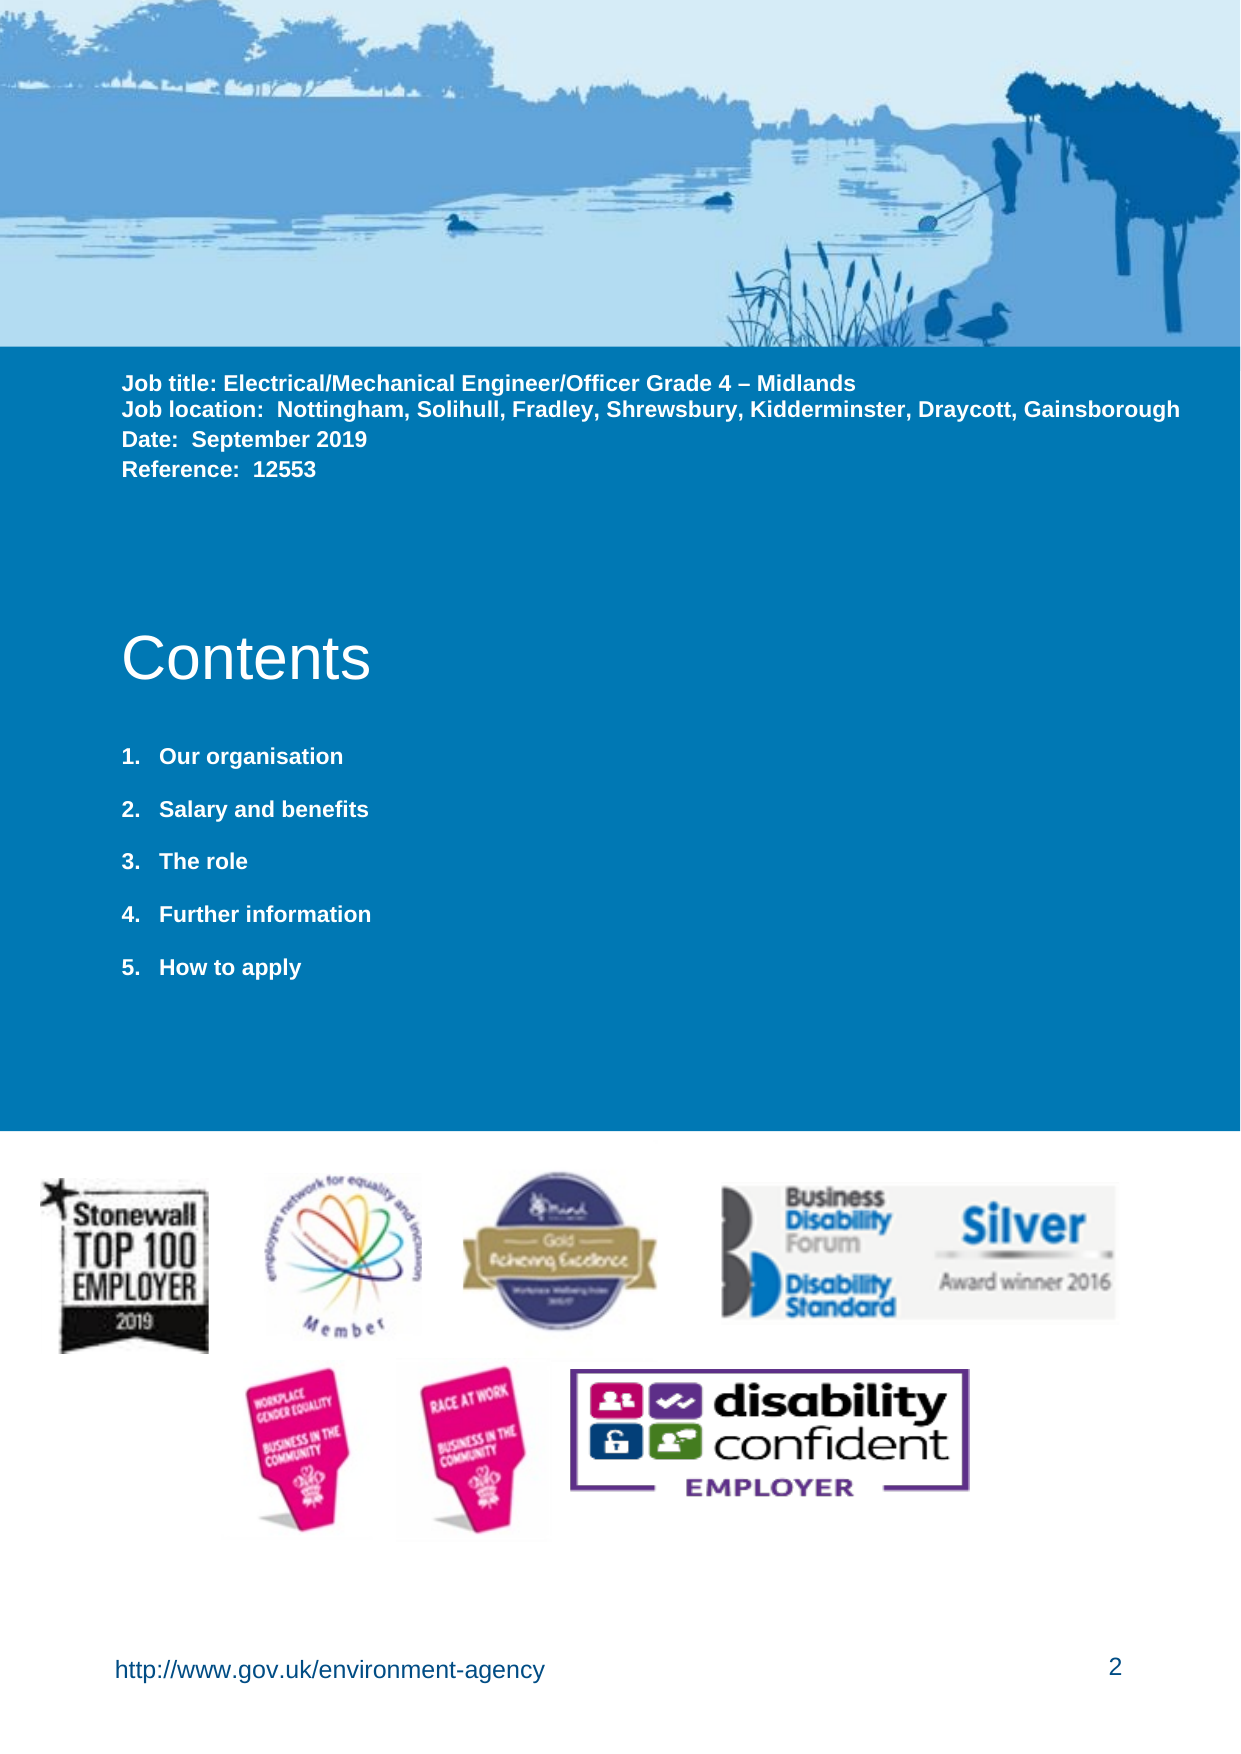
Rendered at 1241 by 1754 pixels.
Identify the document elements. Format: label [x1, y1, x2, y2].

picture [394, 1140, 657, 1539]
picture [219, 1360, 373, 1537]
picture [262, 1173, 422, 1339]
picture [0, 0, 1241, 346]
picture [719, 1182, 1118, 1323]
picture [568, 1369, 969, 1504]
picture [40, 1178, 209, 1354]
